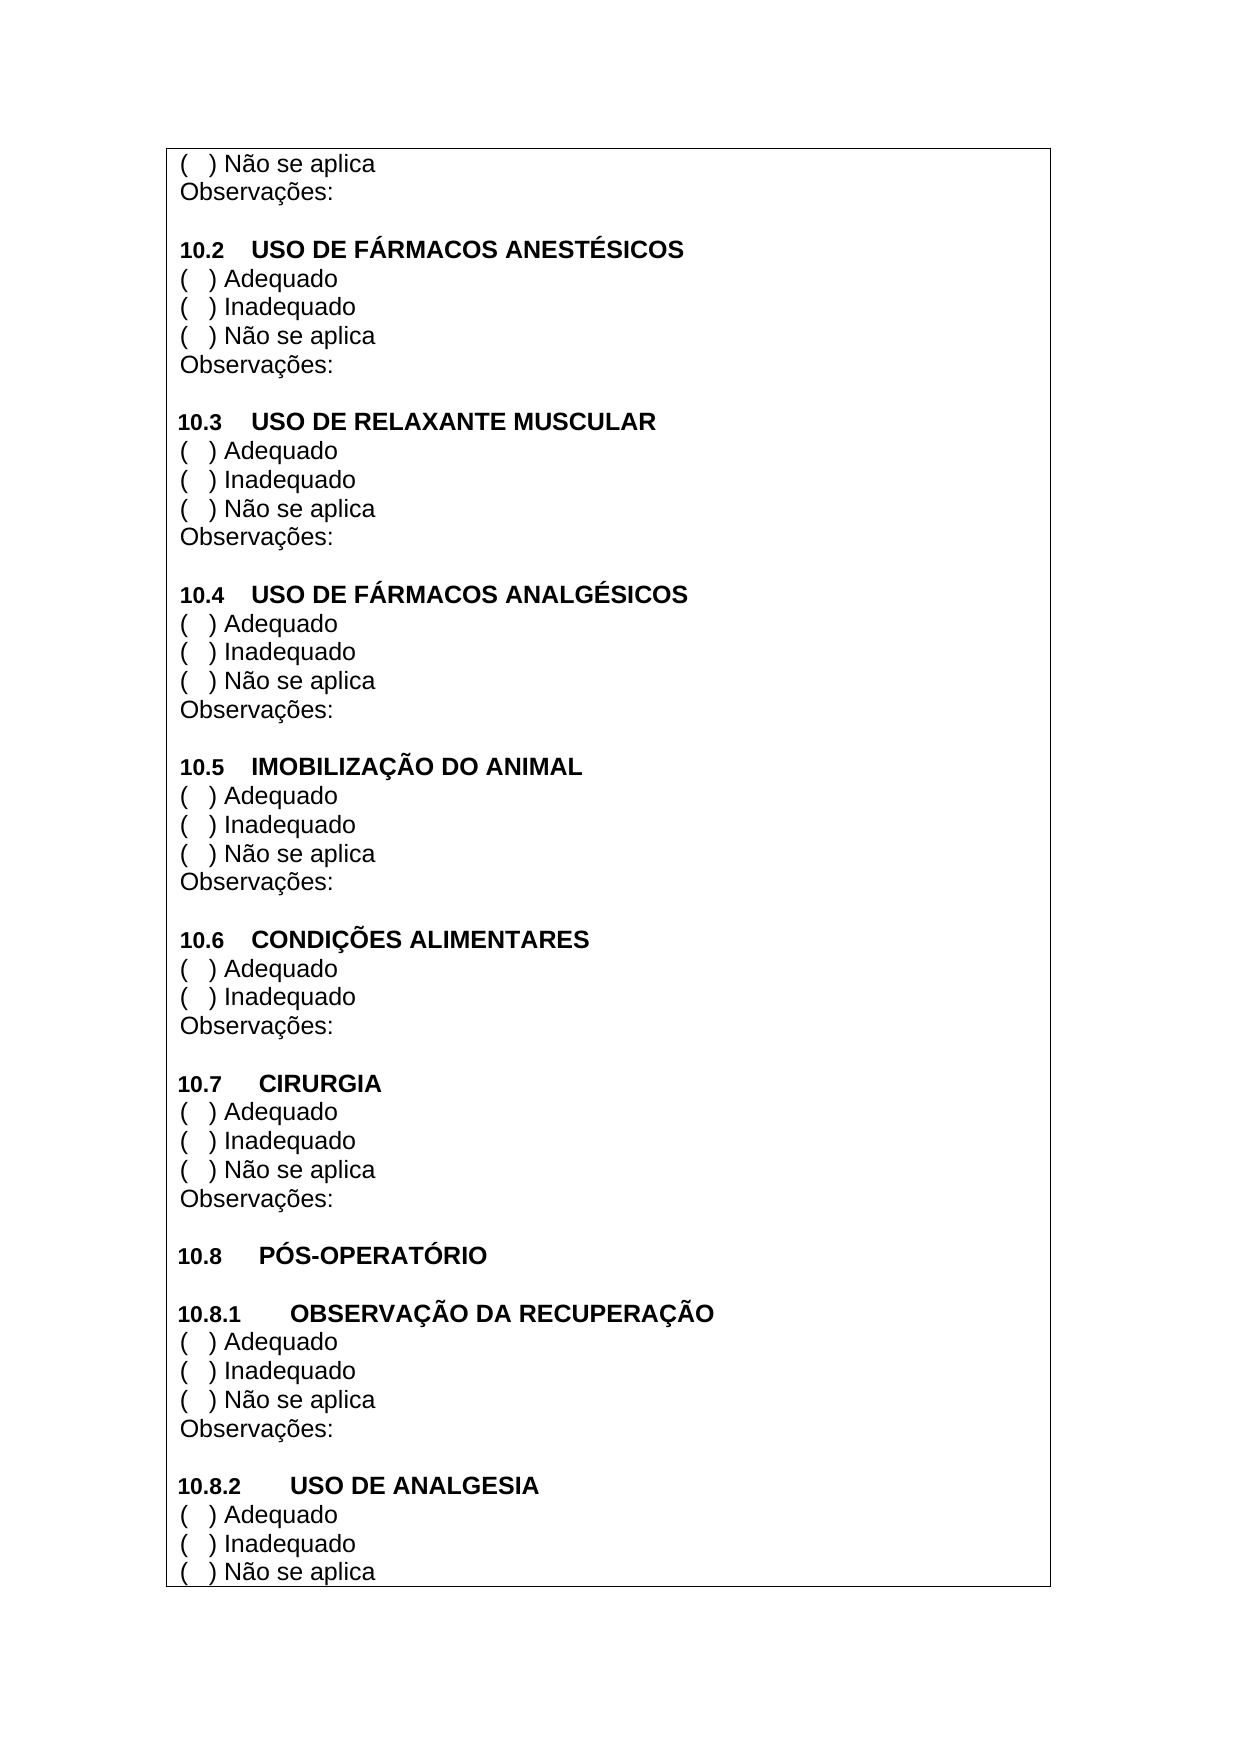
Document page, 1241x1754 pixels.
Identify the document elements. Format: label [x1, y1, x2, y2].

table_cell [167, 149, 1050, 1586]
